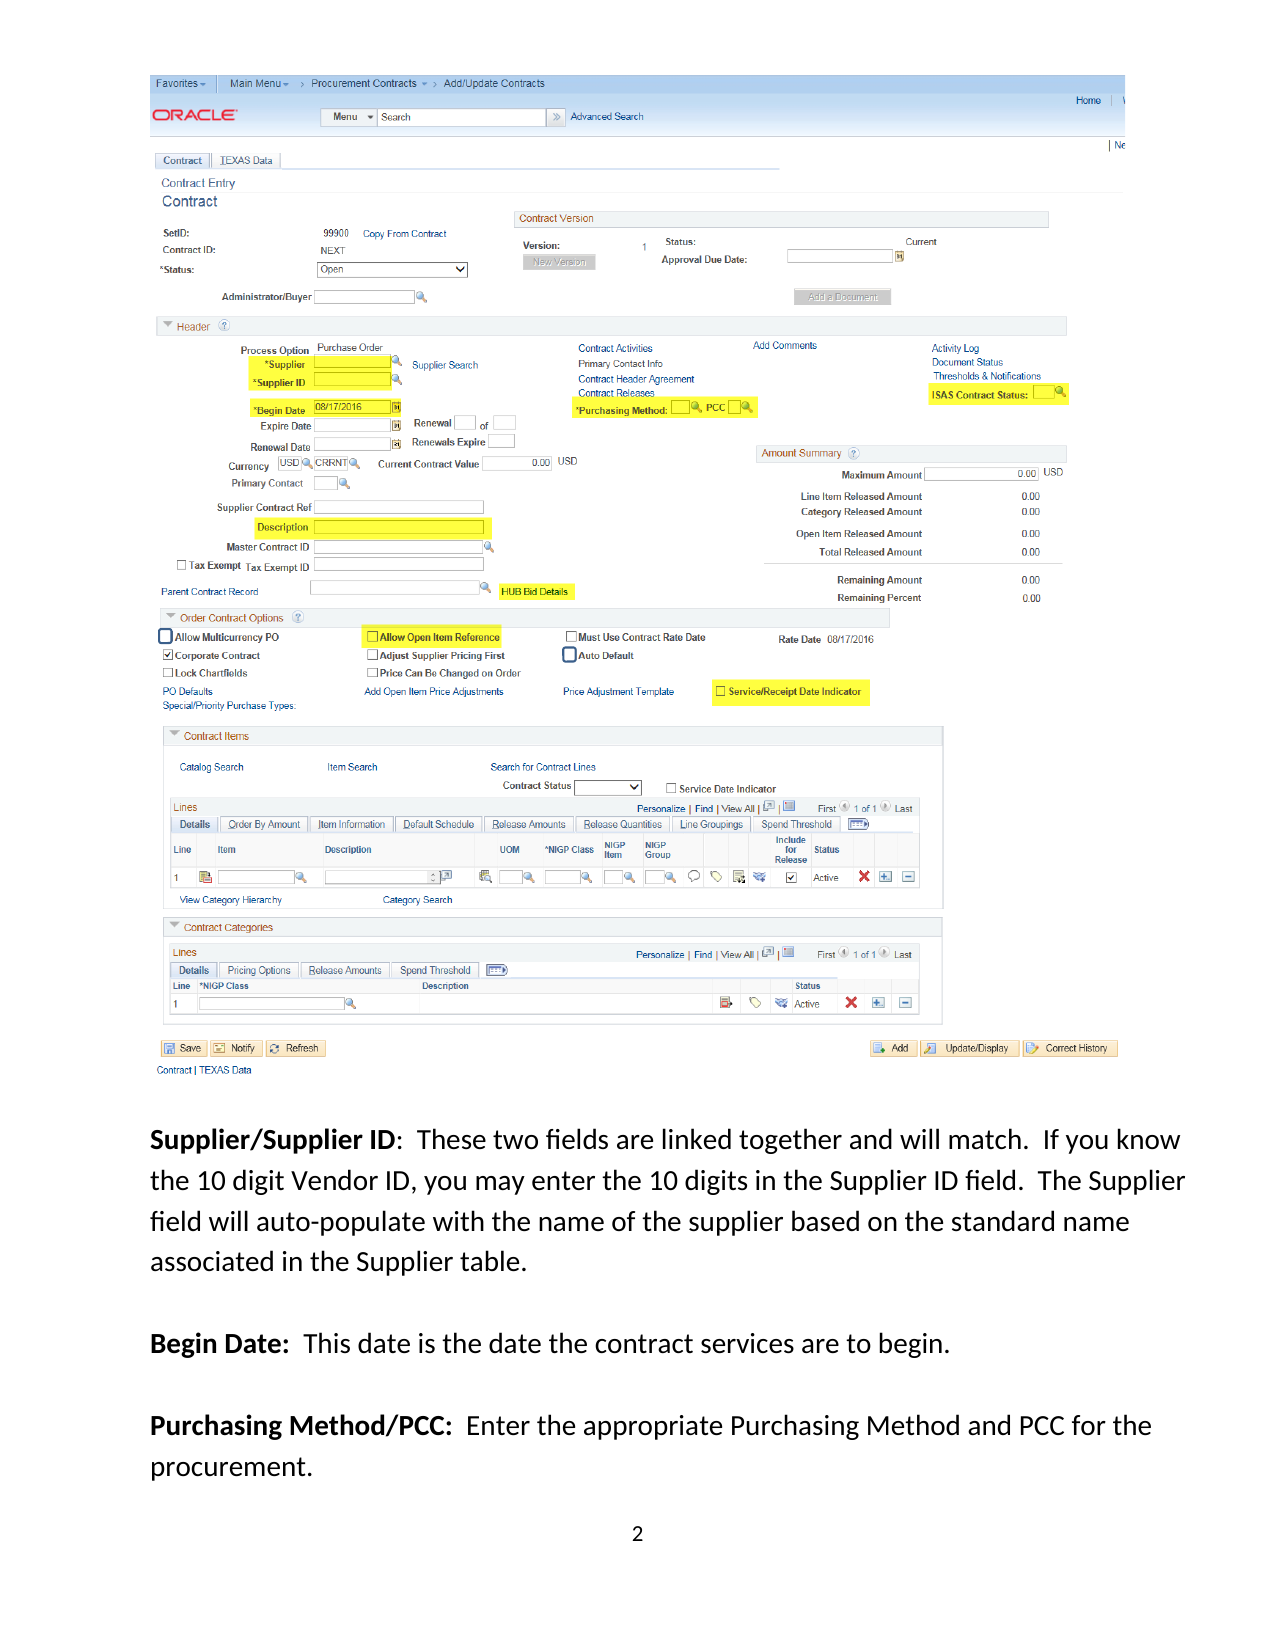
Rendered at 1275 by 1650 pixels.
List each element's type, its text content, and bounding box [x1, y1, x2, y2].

list Supplier/Supplier ID: These two fields are linked together and will match. If you know the 10 digit Vendor ID, you may enter the 10 digits in the Supplier ID field. The Supplier field will auto-populate with the name of the supplier based on the standard name associated in the Supplier table. [150, 1121, 1200, 1279]
list Begin Date: This date is the date the contract services are to begin. [150, 1325, 1200, 1361]
list Purchasing Method/PCC: Enter the appropriate Purchasing Method and PCC for the procurement. [150, 1407, 1200, 1484]
picture [150, 75, 1125, 1076]
